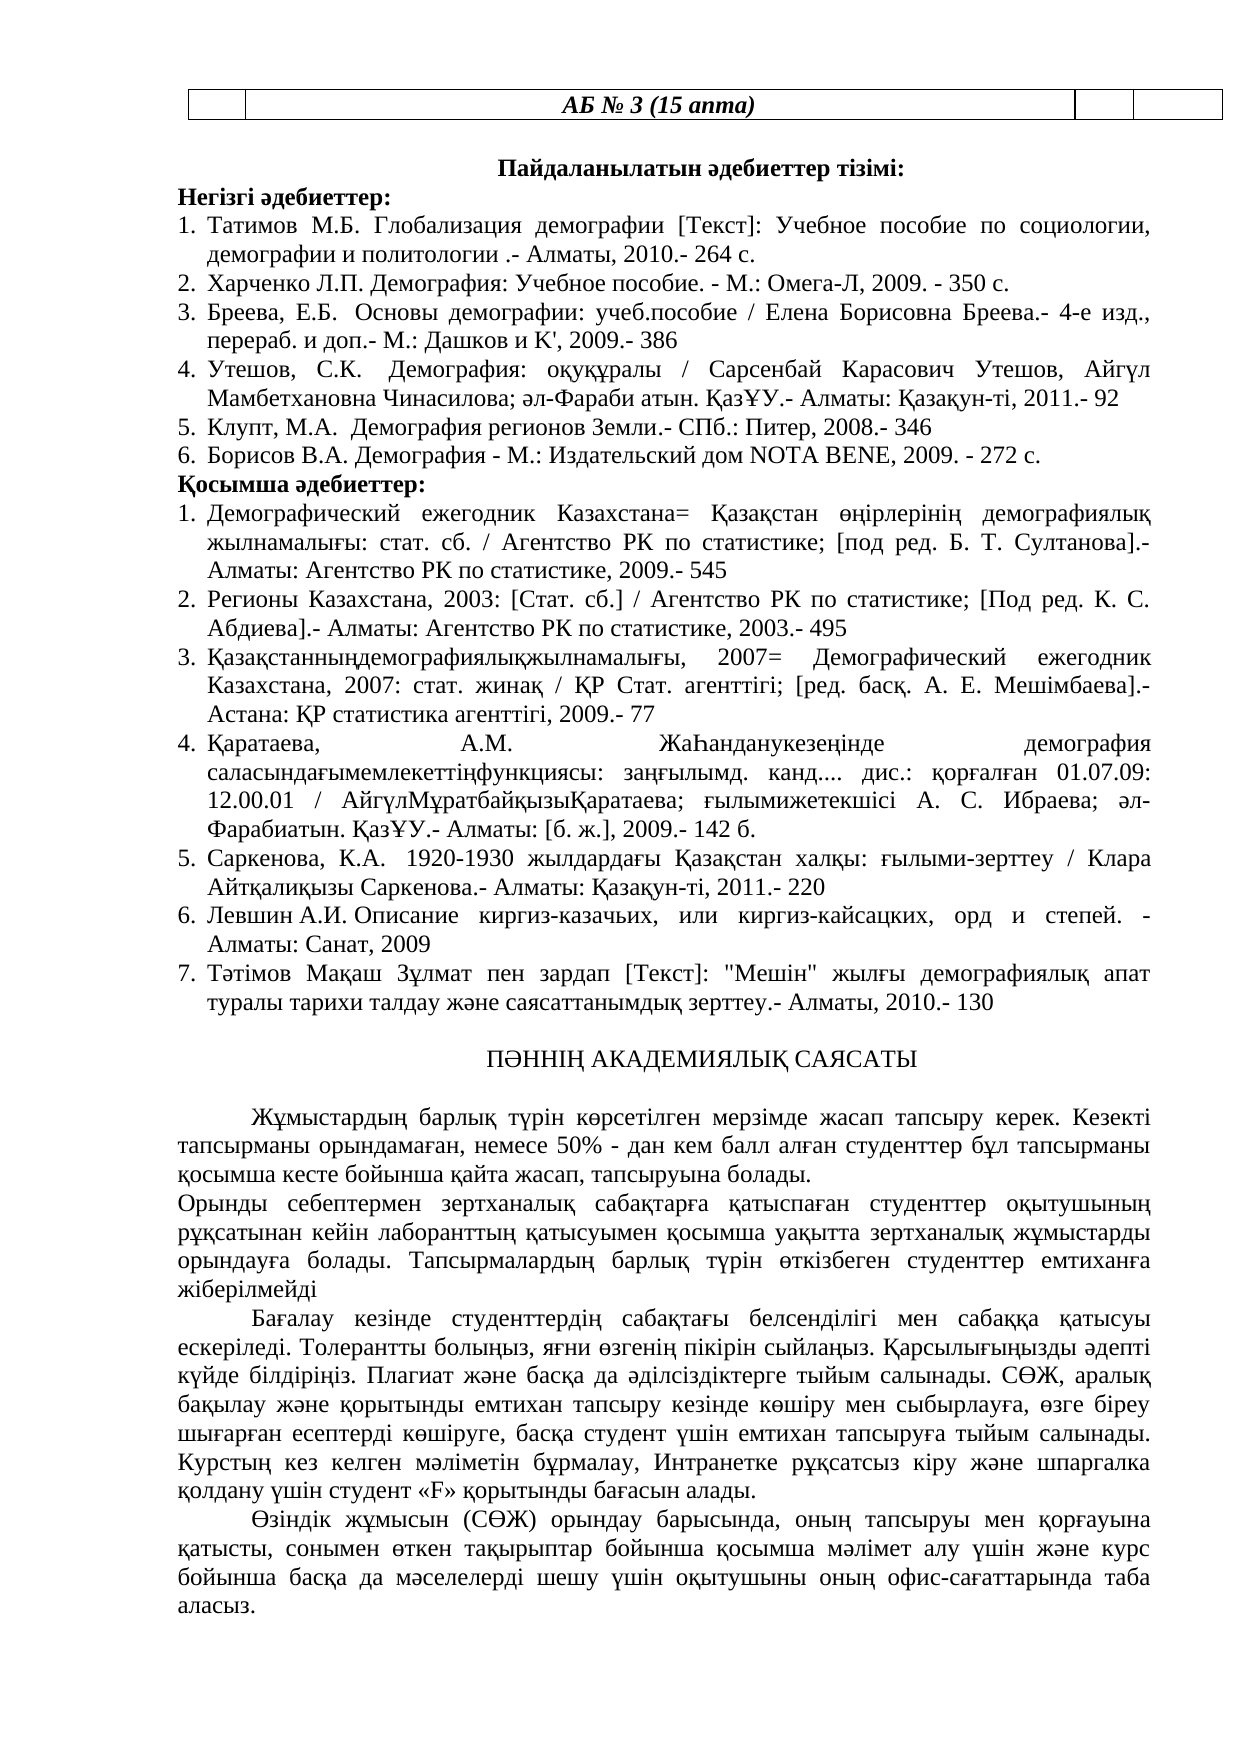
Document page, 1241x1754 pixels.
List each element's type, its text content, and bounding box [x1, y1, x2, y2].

list Борисов В.А. Демография - М.: Издательский дом NOTA BENE, 2009. - 272 c. [177, 441, 1152, 469]
list Қазақстанныңдемографиялықжылнамалығы, 2007= Демографический ежегодник Казахстана, 2007: стат. жинақ / ҚР Стат. агенттігі; [ред. басқ. А. Е. Мешімбаева].- Астана: ҚР статистика агенттігі, 2009.- 77 [177, 642, 1152, 728]
table_cell АБ № 3 (15 апта) [246, 90, 1074, 118]
list Харченко Л.П. Демография: Учебное пособие. - М.: Омега-Л, 2009. - 350 с. [177, 268, 1152, 297]
text ПӘННІҢ АКАДЕМИЯЛЫҚ САЯСАТЫ [252, 1044, 1152, 1073]
table_cell [189, 90, 245, 118]
list Татимов М.Б. Глобализация демографии [Текст]: Учебное пособие по социологии, демографии и политологии .- Алматы, 2010.- 264 с. [177, 211, 1152, 268]
text Бағалау кезінде студенттердің сабақтағы белсенділігі мен сабаққа қатысуы ескеріледі. Толерантты болыңыз, яғни өзгенің пікірін сыйлаңыз. Қарсылығыңызды әдепті күйде білдіріңіз. Плагиат және басқа да әділсіздіктерге тыйым салынады. СӨЖ, аралық бақылау және қорытынды емтихан тапсыру кезінде көшіру мен сыбырлауға, өзге біреу шығарған есептерді көшіруге, басқа студент үшін емтихан тапсыруға тыйым салынады. Курстың кез келген мәліметін бұрмалау, Интранетке рұқсатсыз кіру және шпаргалка қолдану үшін студент «F» қорытынды бағасын алады. [177, 1303, 1152, 1504]
text Орынды себептермен зертханалық сабақтарға қатыспаған студенттер оқытушының рұқсатынан кейін лаборанттың қатысуымен қосымша уақытта зертханалық жұмыстарды орындауға болады. Тапсырмалардың барлық түрін өткізбеген студенттер емтиханға жіберілмейді [177, 1188, 1152, 1303]
list Демографический ежегодник Казахстана= Қазақстан өңірлерінің демографиялық жылнамалығы: стат. сб. / Агентство РК по статистике; [под ред. Б. Т. Султанова].- Алматы: Агентство РК по статистике, 2009.- 545 [177, 498, 1152, 584]
list Регионы Казахстана, 2003: [Стат. сб.] / Агентство РК по статистике; [Под ред. К. С. Абдиева].- Алматы: Агентство РК по статистике, 2003.- 495 [177, 584, 1152, 642]
text Өзіндік жұмысын (СӨЖ) орындау барысында, оның тапсыруы мен қорғауына қатысты, сонымен өткен тақырыптар бойынша қосымша мәлімет алу үшін және курс бойынша басқа да мәселелерді шешу үшін оқытушыны оның офис-сағаттарында таба аласыз. [177, 1504, 1152, 1619]
list Клупт, М.А. Демография регионов Земли.- СПб.: Питер, 2008.- 346 [177, 412, 1152, 441]
list Левшин А.И. Описание киргиз-казачьих, или киргиз-кайсацких, орд и степей. - Алматы: Санат, 2009 [177, 901, 1152, 958]
text Қосымша әдебиеттер: [177, 469, 1152, 498]
table_cell [1076, 90, 1133, 118]
table_cell [1134, 90, 1222, 118]
list Тәтімов Мақаш Зұлмат пен зардап [Текст]: "Мешін" жылғы демографиялық апат туралы тарихи талдау және саясаттанымдық зерттеу.- Алматы, 2010.- 130 [177, 958, 1152, 1016]
list Утешов, С.К. Демография: оқуқұралы / Сарсенбай Карасович Утешов, Айгүл Мамбетхановна Чинасилова; әл-Фараби атын. ҚазҰУ.- Алматы: Қазақун-ті, 2011.- 92 [177, 354, 1152, 412]
list Саркенова, К.А. 1920-1930 жылдардағы Қазақстан халқы: ғылыми-зерттеу / Клара Айтқалиқызы Саркенова.- Алматы: Қазақун-ті, 2011.- 220 [177, 843, 1152, 901]
text Пайдаланылатын әдебиеттер тізімі: [177, 153, 1152, 182]
list Қаратаева, А.М. ЖаҺанданукезеңінде демография саласындағымемлекеттіңфункциясы: заңғылымд. канд.... дис.: қорғалған 01.07.09: 12.00.01 / АйгүлМұратбайқызыҚаратаева; ғылымижетекшісі А. С. Ибраева; әл-Фарабиатын. ҚазҰУ.- Алматы: [б. ж.], 2009.- 142 б. [177, 728, 1152, 843]
text Жұмыстардың барлық түрін көрсетілген мерзімде жасап тапсыру керек. Кезекті тапсырманы орындамаған, немесе 50% - дан кем балл алған студенттер бұл тапсырманы қосымша кесте бойынша қайта жасап, тапсыруына болады. [177, 1102, 1152, 1188]
list Бреева, Е.Б. Основы демографии: учеб.пособие / Елена Борисовна Бреева.- 4-е изд., перераб. и доп.- М.: Дашков и K', 2009.- 386 [177, 297, 1152, 354]
text Негізгі әдебиеттер: [177, 182, 1152, 211]
